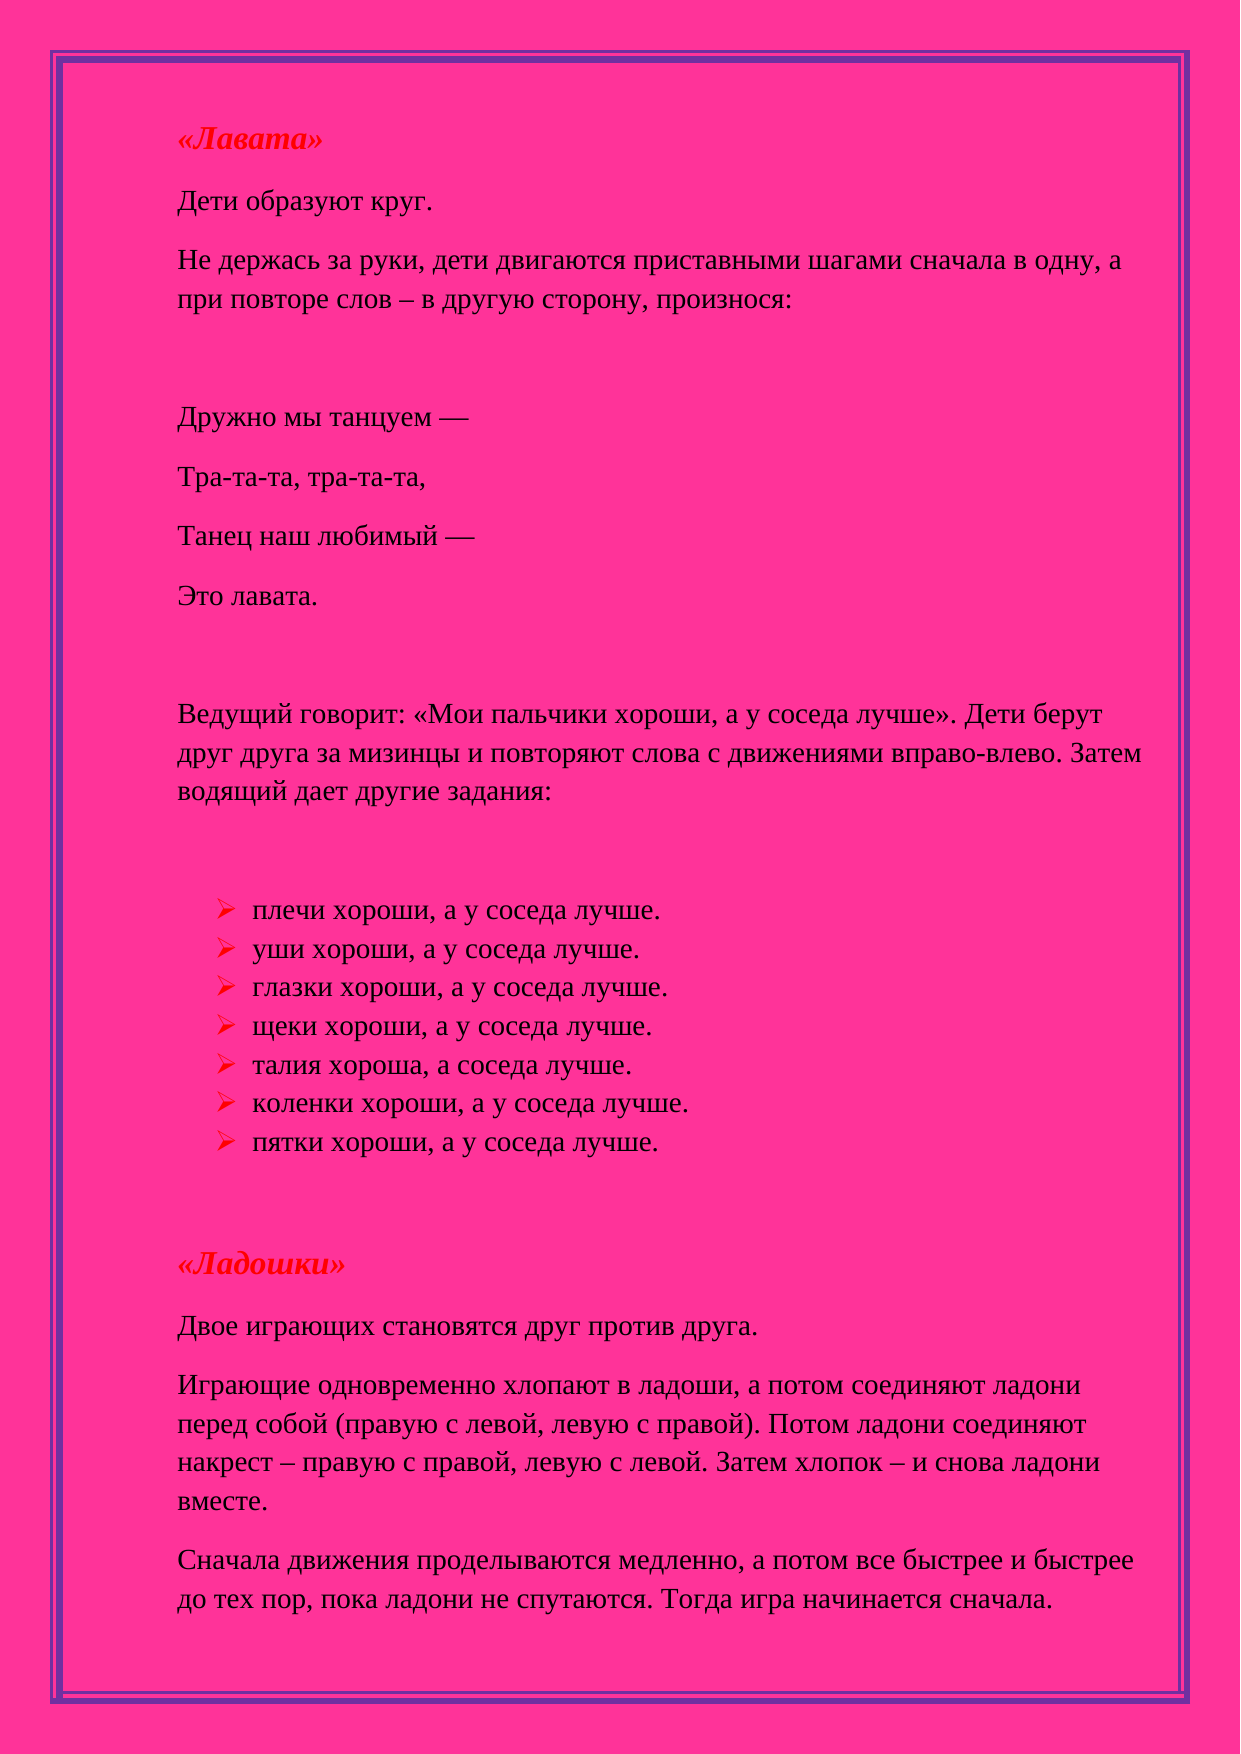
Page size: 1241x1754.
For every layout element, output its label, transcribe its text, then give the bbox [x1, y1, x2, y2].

text Играющие одновременно хлопают в ладоши, а потом соединяют ладони перед собой (правую с левой, левую с правой). Потом ладони соединяют накрест – правую с правой, левую с левой. Затем хлопок – и снова ладони вместе. [177, 1367, 1152, 1516]
text Двое играющих становятся друг против друга. [177, 1308, 1152, 1341]
list уши хороши, а у соседа лучше. [214, 931, 1152, 964]
text Дружно мы танцуем — [177, 399, 1152, 433]
list щеки хороши, а у соседа лучше. [214, 1008, 1152, 1042]
text Не держась за руки, дети двигаются приставными шагами сначала в одну, а при повторе слов – в другую сторону, произнося: [177, 242, 1152, 314]
text «Ладошки» [177, 1243, 1152, 1281]
list глазки хороши, а у соседа лучше. [214, 969, 1152, 1003]
text Дети образуют круг. [177, 183, 1152, 216]
text Ведущий говорит: «Мои пальчики хороши, а у соседа лучше». Дети берут друг друга за мизинцы и повторяют слова с движениями вправо-влево. Затем водящий дает другие задания: [177, 696, 1152, 807]
text Сначала движения проделываются медленно, а потом все быстрее и быстрее до тех пор, пока ладони не спутаются. Тогда игра начинается сначала. [177, 1542, 1152, 1614]
list пятки хороши, а у соседа лучше. [214, 1124, 1152, 1158]
list плечи хороши, а у соседа лучше. [214, 892, 1152, 926]
text Тра-та-та, тра-та-та, [177, 459, 1152, 492]
text «Лавата» [177, 118, 1152, 156]
list коленки хороши, а у соседа лучше. [214, 1086, 1152, 1119]
text Это лавата. [177, 578, 1152, 611]
text Танец наш любимый — [177, 518, 1152, 552]
list талия хороша, а соседа лучше. [214, 1047, 1152, 1081]
